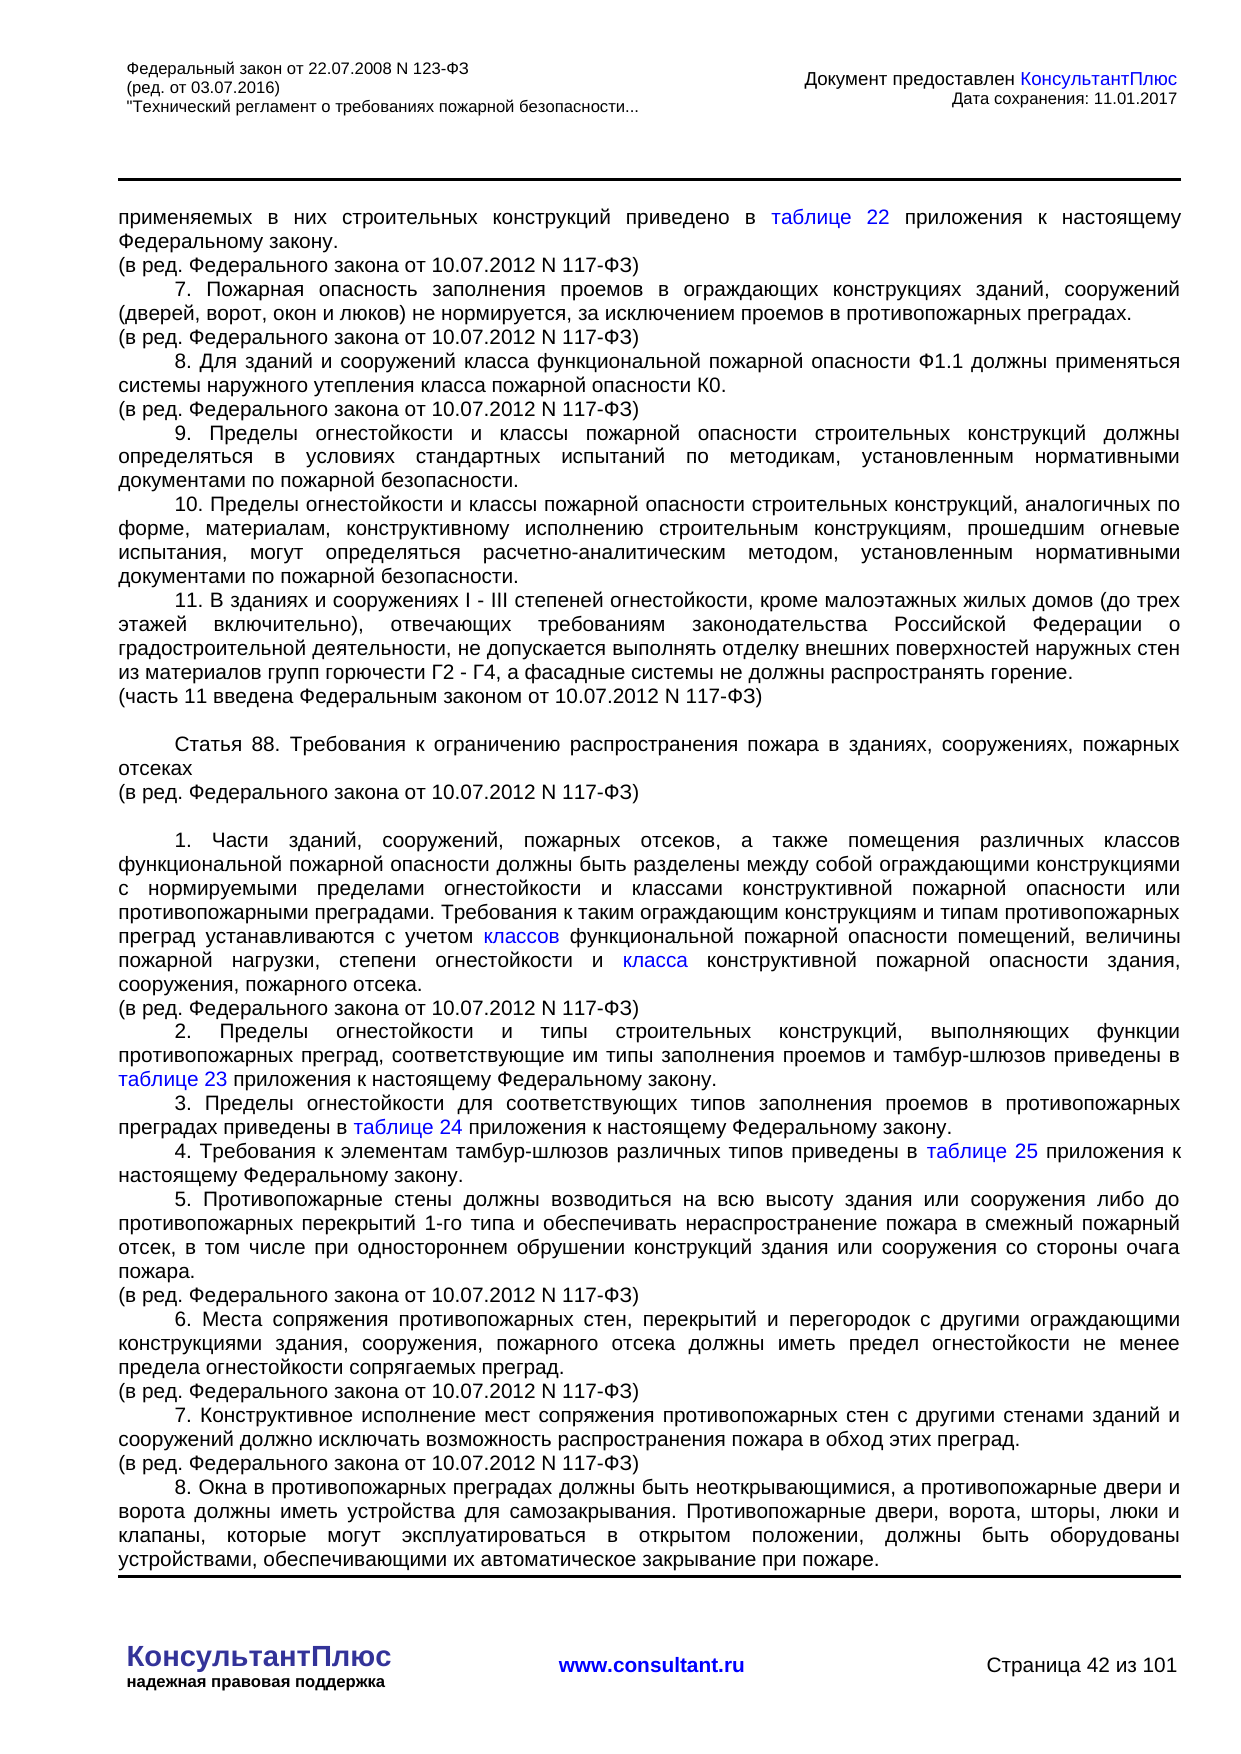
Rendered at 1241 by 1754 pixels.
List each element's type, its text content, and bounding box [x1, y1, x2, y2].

text 2. Пределы огнестойкости и типы строительных конструкций, выполняющих функции противопожарных преград, соответствующие им типы заполнения проемов и тамбур-шлюзов приведены в таблице 23 приложения к настоящему Федеральному закону. [118, 1019, 1181, 1091]
text 7. Пожарная опасность заполнения проемов в ограждающих конструкциях зданий, сооружений (дверей, ворот, окон и люков) не нормируется, за исключением проемов в противопожарных преградах. [118, 277, 1181, 324]
text (в ред. Федерального закона от 10.07.2012 N 117-ФЗ) [118, 253, 1181, 277]
text 10. Пределы огнестойкости и классы пожарной опасности строительных конструкций, аналогичных по форме, материалам, конструктивному исполнению строительным конструкциям, прошедшим огневые испытания, могут определяться расчетно-аналитическим методом, установленным нормативными документами по пожарной безопасности. [118, 492, 1181, 588]
text 7. Конструктивное исполнение мест сопряжения противопожарных стен с другими стенами зданий и сооружений должно исключать возможность распространения пожара в обход этих преград. [118, 1403, 1181, 1451]
text 5. Противопожарные стены должны возводиться на всю высоту здания или сооружения либо до противопожарных перекрытий 1-го типа и обеспечивать нераспространение пожара в смежный пожарный отсек, в том числе при одностороннем обрушении конструкций здания или сооружения со стороны очага пожара. [118, 1187, 1181, 1283]
text 6. Места сопряжения противопожарных стен, перекрытий и перегородок с другими ограждающими конструкциями здания, сооружения, пожарного отсека должны иметь предел огнестойкости не менее предела огнестойкости сопрягаемых преград. [118, 1307, 1181, 1379]
text (в ред. Федерального закона от 10.07.2012 N 117-ФЗ) [118, 1451, 1181, 1474]
text (в ред. Федерального закона от 10.07.2012 N 117-ФЗ) [118, 780, 1181, 804]
text (в ред. Федерального закона от 10.07.2012 N 117-ФЗ) [118, 396, 1181, 420]
text Статья 88. Требования к ограничению распространения пожара в зданиях, сооружениях, пожарных отсеках [118, 732, 1181, 780]
text 4. Требования к элементам тамбур-шлюзов различных типов приведены в таблице 25 приложения к настоящему Федеральному закону. [118, 1139, 1181, 1187]
text 8. Для зданий и сооружений класса функциональной пожарной опасности Ф1.1 должны применяться системы наружного утепления класса пожарной опасности К0. [118, 348, 1181, 396]
text 8. Окна в противопожарных преградах должны быть неоткрывающимися, а противопожарные двери и ворота должны иметь устройства для самозакрывания. Противопожарные двери, ворота, шторы, люки и клапаны, которые могут эксплуатироваться в открытом положении, должны быть оборудованы устройствами, обеспечивающими их автоматическое закрывание при пожаре. [118, 1474, 1181, 1570]
text 3. Пределы огнестойкости для соответствующих типов заполнения проемов в противопожарных преградах приведены в таблице 24 приложения к настоящему Федеральному закону. [118, 1091, 1181, 1139]
text 9. Пределы огнестойкости и классы пожарной опасности строительных конструкций должны определяться в условиях стандартных испытаний по методикам, установленным нормативными документами по пожарной безопасности. [118, 420, 1181, 492]
text 11. В зданиях и сооружениях I - III степеней огнестойкости, кроме малоэтажных жилых домов (до трех этажей включительно), отвечающих требованиям законодательства Российской Федерации о градостроительной деятельности, не допускается выполнять отделку внешних поверхностей наружных стен из материалов групп горючести Г2 - Г4, а фасадные системы не должны распространять горение. [118, 588, 1181, 684]
text (часть 11 введена Федеральным законом от 10.07.2012 N 117-ФЗ) [118, 684, 1181, 708]
text (в ред. Федерального закона от 10.07.2012 N 117-ФЗ) [118, 1283, 1181, 1307]
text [118, 205, 1181, 253]
text 1. Части зданий, сооружений, пожарных отсеков, а также помещения различных классов функциональной пожарной опасности должны быть разделены между собой ограждающими конструкциями с нормируемыми пределами огнестойкости и классами конструктивной пожарной опасности или противопожарными преградами. Требования к таким ограждающим конструкциям и типам противопожарных преград устанавливаются с учетом классов функциональной пожарной опасности помещений, величины пожарной нагрузки, степени огнестойкости и класса конструктивной пожарной опасности здания, сооружения, пожарного отсека. [118, 828, 1181, 995]
text (в ред. Федерального закона от 10.07.2012 N 117-ФЗ) [118, 995, 1181, 1019]
text (в ред. Федерального закона от 10.07.2012 N 117-ФЗ) [118, 1379, 1181, 1403]
text (в ред. Федерального закона от 10.07.2012 N 117-ФЗ) [118, 324, 1181, 348]
